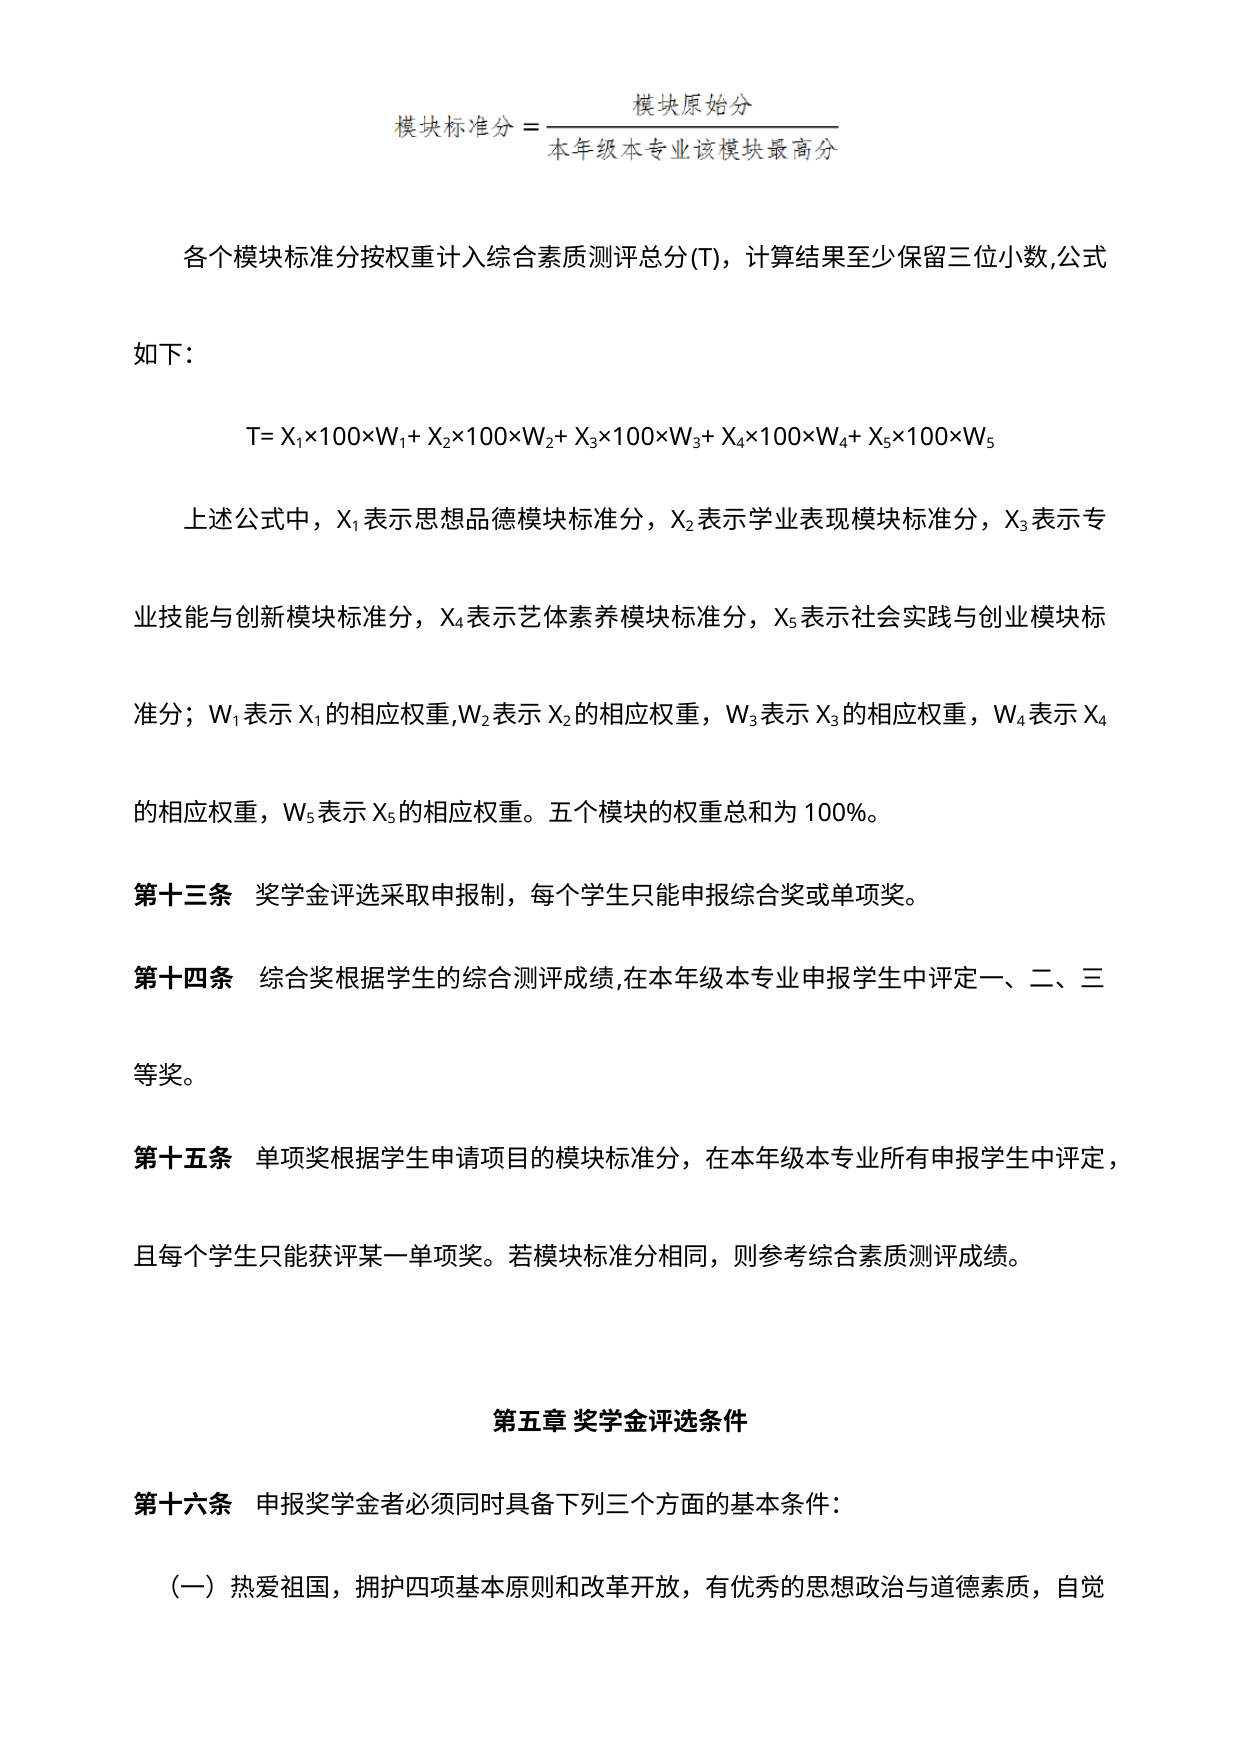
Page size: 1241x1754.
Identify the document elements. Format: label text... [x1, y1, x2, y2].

text 第十四条 综合奖根据学生的综合测评成绩,在本年级本专业申报学生中评定一、二、三等奖。 [133, 944, 1107, 1106]
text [155, 1553, 1107, 1618]
text T= X1×100×W1+ X2×100×W2+ X3×100×W3+ X4×100×W4+ X5×100×W5 [133, 403, 1107, 468]
text 第五章 奖学金评选条件 [133, 1387, 1107, 1452]
text 第十五条 单项奖根据学生申请项目的模块标准分，在本年级本专业所有申报学生中评定，且每个学生只能获评某一单项奖。若模块标准分相同，则参考综合素质测评成绩。 [133, 1124, 1107, 1287]
text 各个模块标准分按权重计入综合素质测评总分(T)，计算结果至少保留三位小数,公式如下： [133, 223, 1107, 385]
text 第十六条 申报奖学金者必须同时具备下列三个方面的基本条件： [133, 1470, 1107, 1535]
text 第十三条 奖学金评选采取申报制，每个学生只能申报综合奖或单项奖。 [133, 861, 1107, 926]
picture [370, 46, 882, 188]
text 上述公式中，X1表示思想品德模块标准分，X2表示学业表现模块标准分，X3表示专业技能与创新模块标准分，X4表示艺体素养模块标准分，X5表示社会实践与创业模块标准分；W1表示X1的相应权重,W2表示X2的相应权重，W3表示X3的相应权重，W4表示X4的相应权重，W5表示X5的相应权重。五个模块的权重总和为100%。 [133, 485, 1107, 843]
